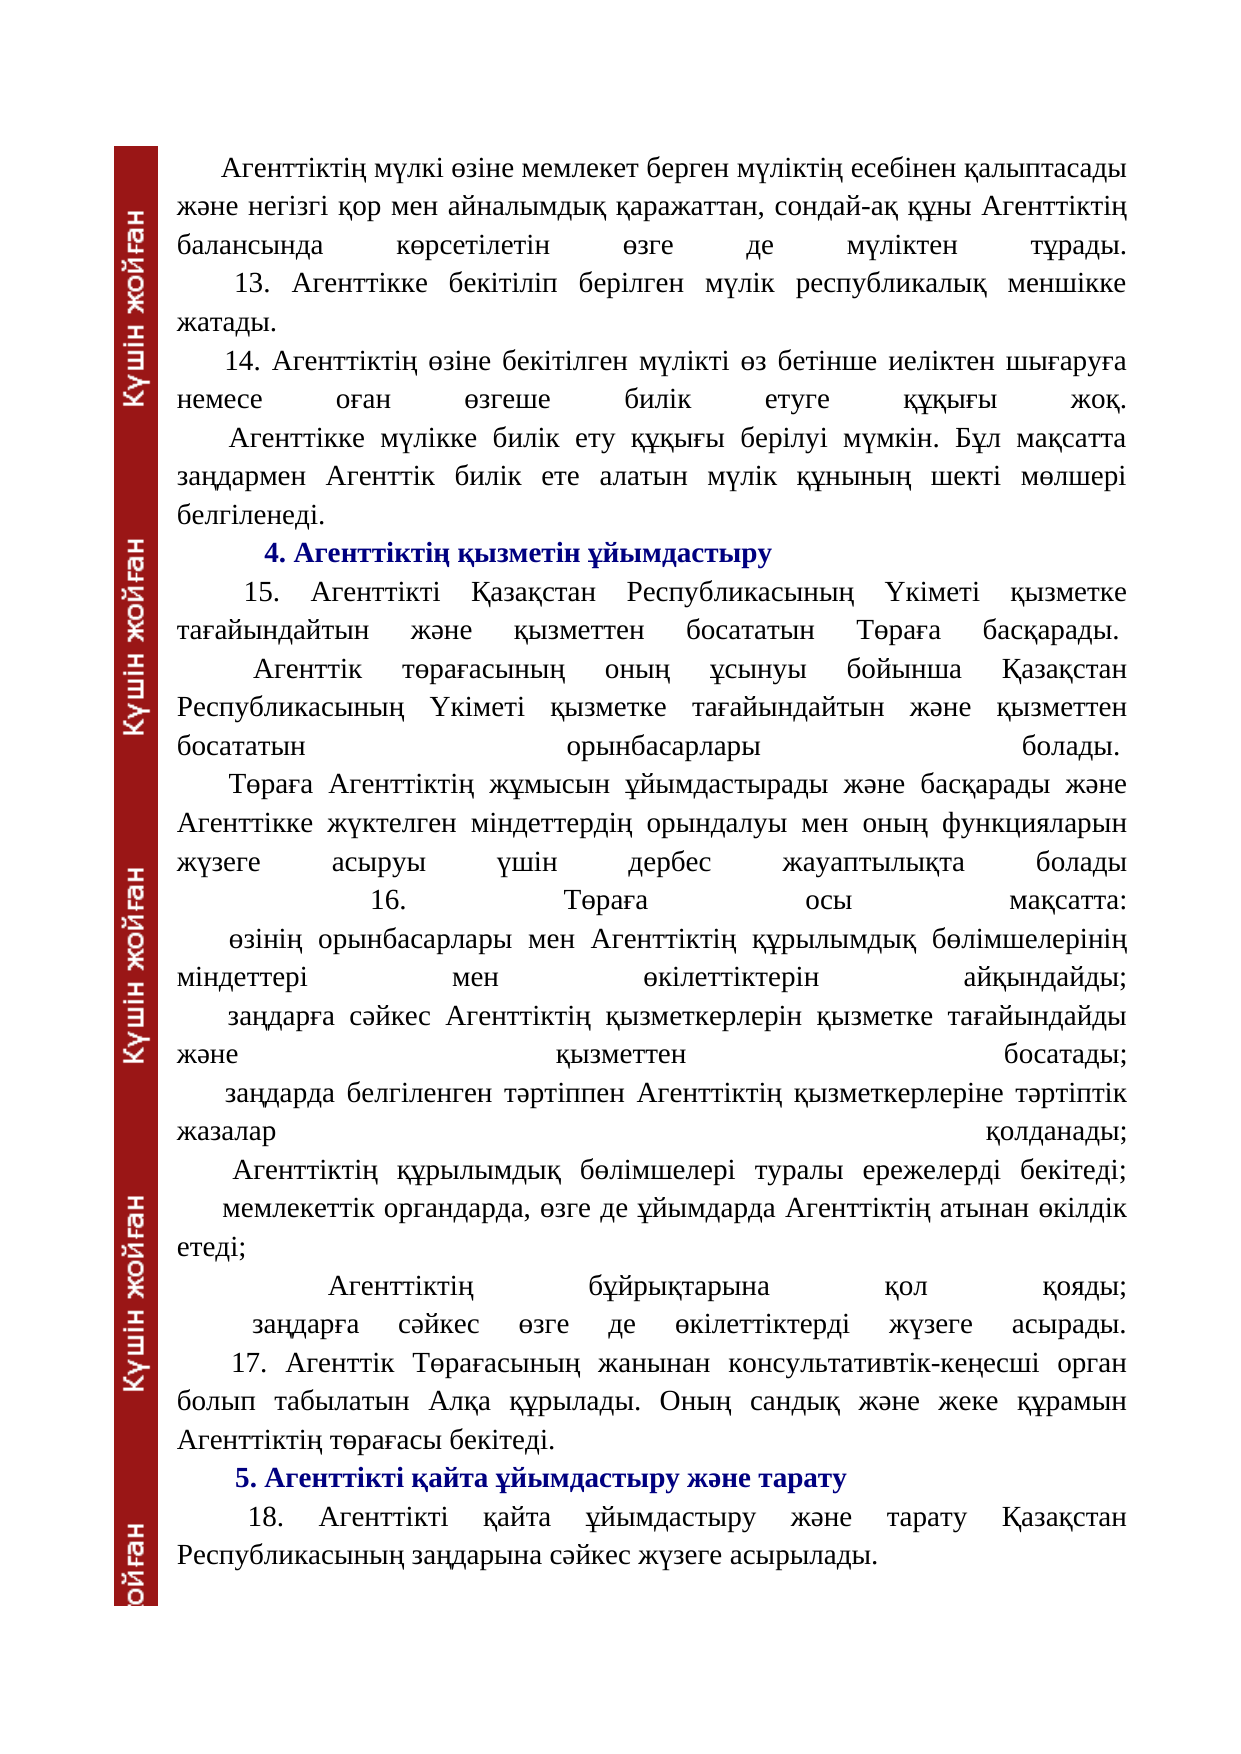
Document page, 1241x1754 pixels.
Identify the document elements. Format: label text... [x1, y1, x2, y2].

text 4. Агенттіктің қызметін ұйымдастыру [112, 535, 1128, 569]
picture [114, 146, 158, 150]
text 15. Агенттікті Қазақстан Республикасының Үкіметі қызметке тағайындайтын және қызметтен босататын Төраға басқарады. Агенттік төрағасының оның ұсынуы бойынша Қазақстан Республикасының Үкіметі қызметке тағайындайтын және қызметтен босататын орынбасарлары болады. Төраға Агенттіктің жұмысын ұйымдастырады және басқарады және Агенттікке жүктелген міндеттердің орындалуы мен оның функцияларын жүзеге асыруы үшін дербес жауаптылықта болады 16. Төраға осы мақсатта: өзінің орынбасарлары мен Агенттіктің құрылымдық бөлімшелерінің міндеттері мен өкілеттіктерін айқындайды; заңдарға сәйкес Агенттіктің қызметкерлерін қызметке тағайындайды және қызметтен босатады; заңдарда белгіленген тәртіппен Агенттіктің қызметкерлеріне тәртіптік жазалар қолданады; Агенттіктің құрылымдық бөлімшелері туралы ережелерді бекітеді; мемлекеттік органдарда, өзге де ұйымдарда Агенттіктің атынан өкілдік етеді; Агенттіктің бұйрықтарына қол қояды; заңдарға сәйкес өзге де өкілеттіктерді жүзеге асырады. 17. Агенттік Төрағасының жанынан консультативтік-кеңесші орган болып табылатын Алқа құрылады. Оның сандық және жеке құрамын Агенттіктің төрағасы бекітеді. [112, 574, 1128, 1455]
picture [114, 1455, 158, 1460]
text 18. Агенттікті қайта ұйымдастыру және тарату Қазақстан Республикасының заңдарына сәйкес жүзеге асырылады. [112, 1499, 1128, 1571]
picture [114, 569, 158, 574]
picture [114, 1494, 158, 1499]
picture [114, 1571, 158, 1606]
picture [114, 530, 158, 535]
text 5. Агенттікті қайта ұйымдастыру және тарату [112, 1460, 1128, 1494]
